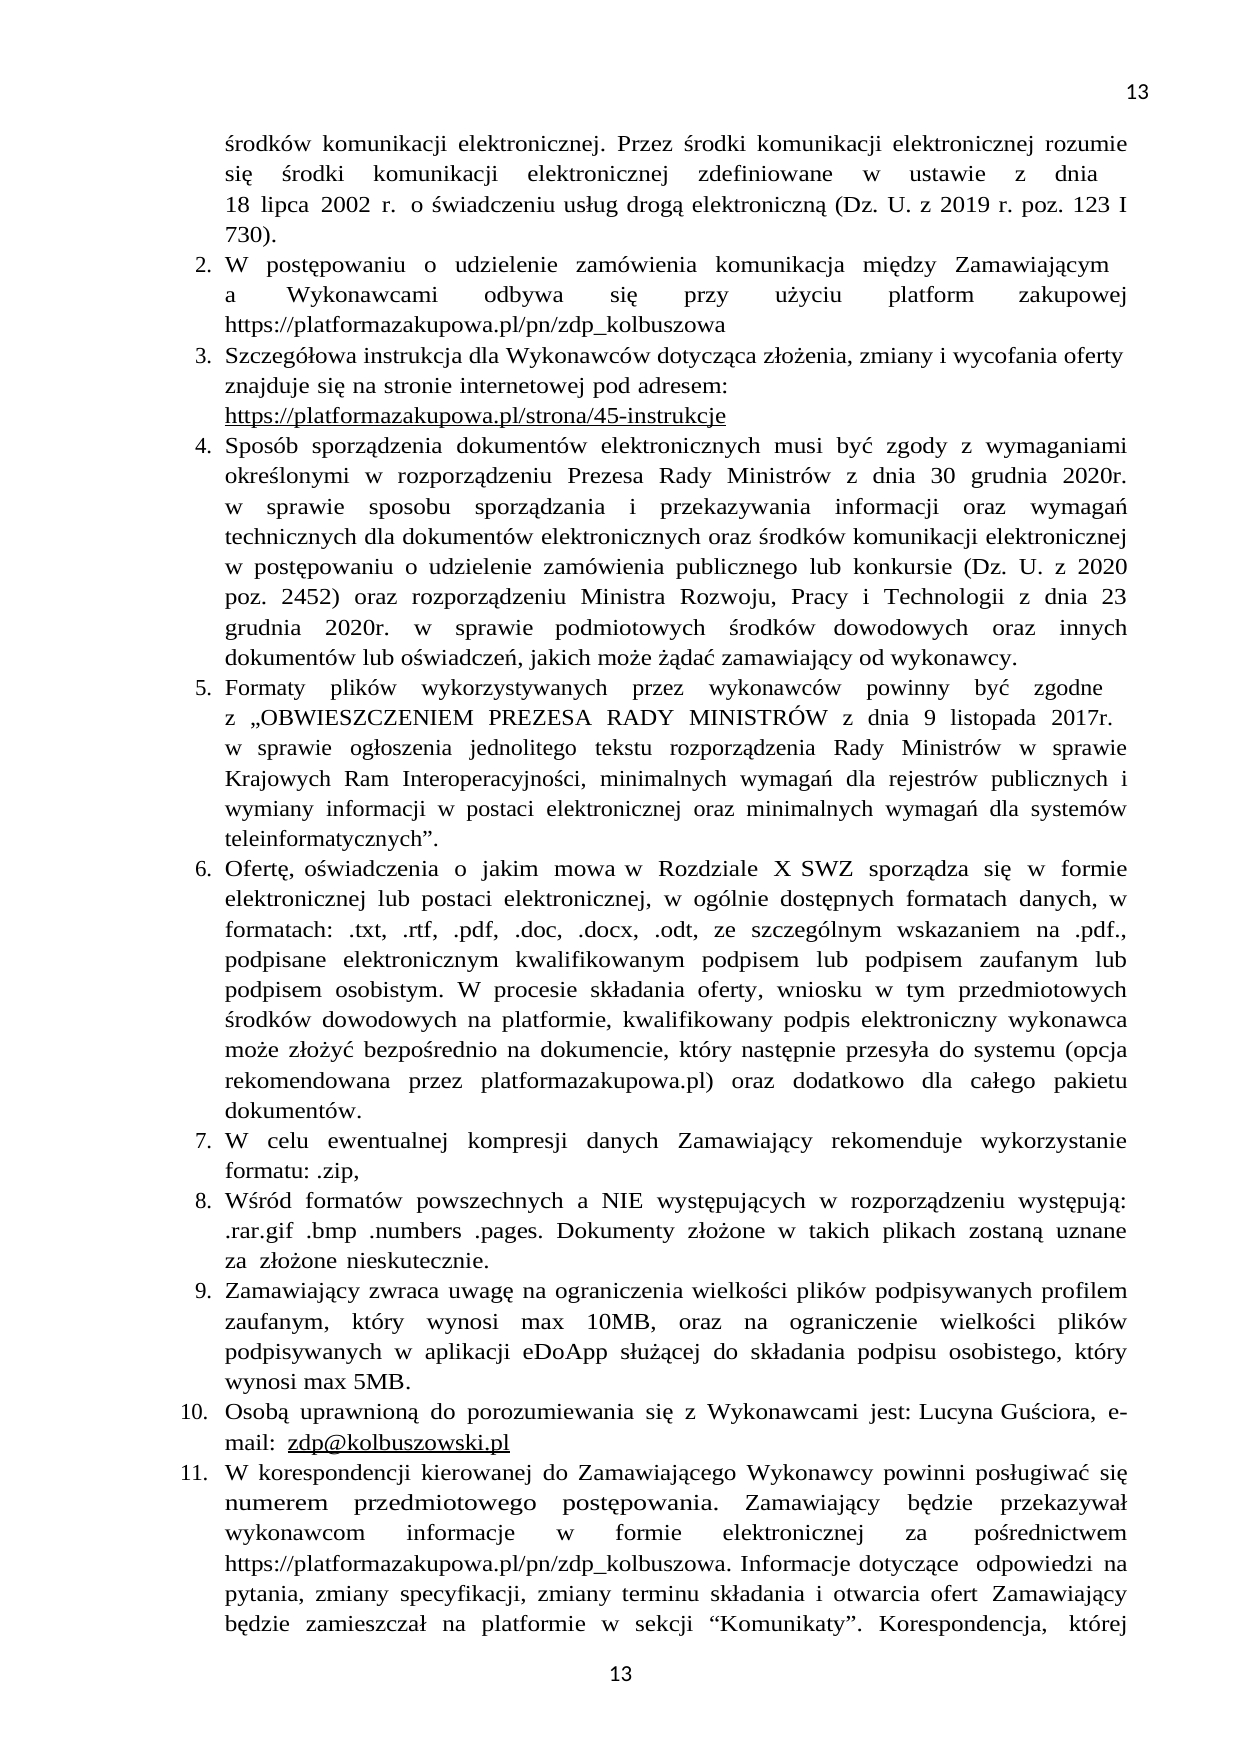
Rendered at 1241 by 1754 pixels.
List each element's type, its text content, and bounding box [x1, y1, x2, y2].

list Zamawiający zwraca uwagę na ograniczenia wielkości plików podpisywanych profilem zaufanym, który wynosi max 10MB, oraz na ograniczenie wielkości plików podpisywanych w aplikacji eDoApp służącej do składania podpisu osobistego, który wynosi max 5MB. [195, 1277, 1127, 1394]
list Wśród formatów powszechnych a NIE występujących w rozporządzeniu występują: .rar.gif .bmp .numbers .pages. Dokumenty złożone w takich plikach zostaną uznane za złożone nieskutecznie. [195, 1187, 1127, 1274]
list W postępowaniu o udzielenie zamówienia komunikacja między Zamawiającym a Wykonawcami odbywa się przy użyciu platform zakupowej https://platformazakupowa.pl/pn/zdp_kolbuszowa [195, 251, 1127, 338]
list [180, 1459, 1127, 1636]
list W celu ewentualnej kompresji danych Zamawiający rekomenduje wykorzystanie formatu: .zip, [195, 1127, 1127, 1184]
list Osobą uprawnioną do porozumiewania się z Wykonawcami jest: Lucyna Guściora, e-mail: zdp@kolbuszowski.pl [180, 1398, 1127, 1455]
list Formaty plików wykorzystywanych przez wykonawców powinny być zgodne z „OBWIESZCZENIEM PREZESA RADY MINISTRÓW z dnia 9 listopada 2017r. w sprawie ogłoszenia jednolitego tekstu rozporządzenia Rady Ministrów w sprawie Krajowych Ram Interoperacyjności, minimalnych wymagań dla rejestrów publicznych i wymiany informacji w postaci elektronicznej oraz minimalnych wymagań dla systemów teleinformatycznych”. [195, 674, 1127, 851]
list Ofertę, oświadczenia o jakim mowa w Rozdziale X SWZ sporządza się w formie elektronicznej lub postaci elektronicznej, w ogólnie dostępnych formatach danych, w formatach: .txt, .rtf, .pdf, .doc, .docx, .odt, ze szczególnym wskazaniem na .pdf., podpisane elektronicznym kwalifikowanym podpisem lub podpisem zaufanym lub podpisem osobistym. W procesie składania oferty, wniosku w tym przedmiotowych środków dowodowych na platformie, kwalifikowany podpis elektroniczny wykonawca może złożyć bezpośrednio na dokumencie, który następnie przesyła do systemu (opcja rekomendowana przez platformazakupowa.pl) oraz dodatkowo dla całego pakietu dokumentów. [195, 855, 1127, 1123]
list Sposób sporządzenia dokumentów elektronicznych musi być zgody z wymaganiami określonymi w rozporządzeniu Prezesa Rady Ministrów z dnia 30 grudnia 2020r. w sprawie sposobu sporządzania i przekazywania informacji oraz wymagań technicznych dla dokumentów elektronicznych oraz środków komunikacji elektronicznej w postępowaniu o udzielenie zamówienia publicznego lub konkursie (Dz. U. z 2020 poz. 2452) oraz rozporządzeniu Ministra Rozwoju, Pracy i Technologii z dnia 23 grudnia 2020r. w sprawie podmiotowych środków dowodowych oraz innych dokumentów lub oświadczeń, jakich może żądać zamawiający od wykonawcy. [195, 432, 1127, 670]
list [195, 130, 1127, 247]
list Szczegółowa instrukcja dla Wykonawców dotycząca złożenia, zmiany i wycofania oferty znajduje się na stronie internetowej pod adresem: https://platformazakupowa.pl/strona/45-instrukcje [195, 342, 1124, 428]
